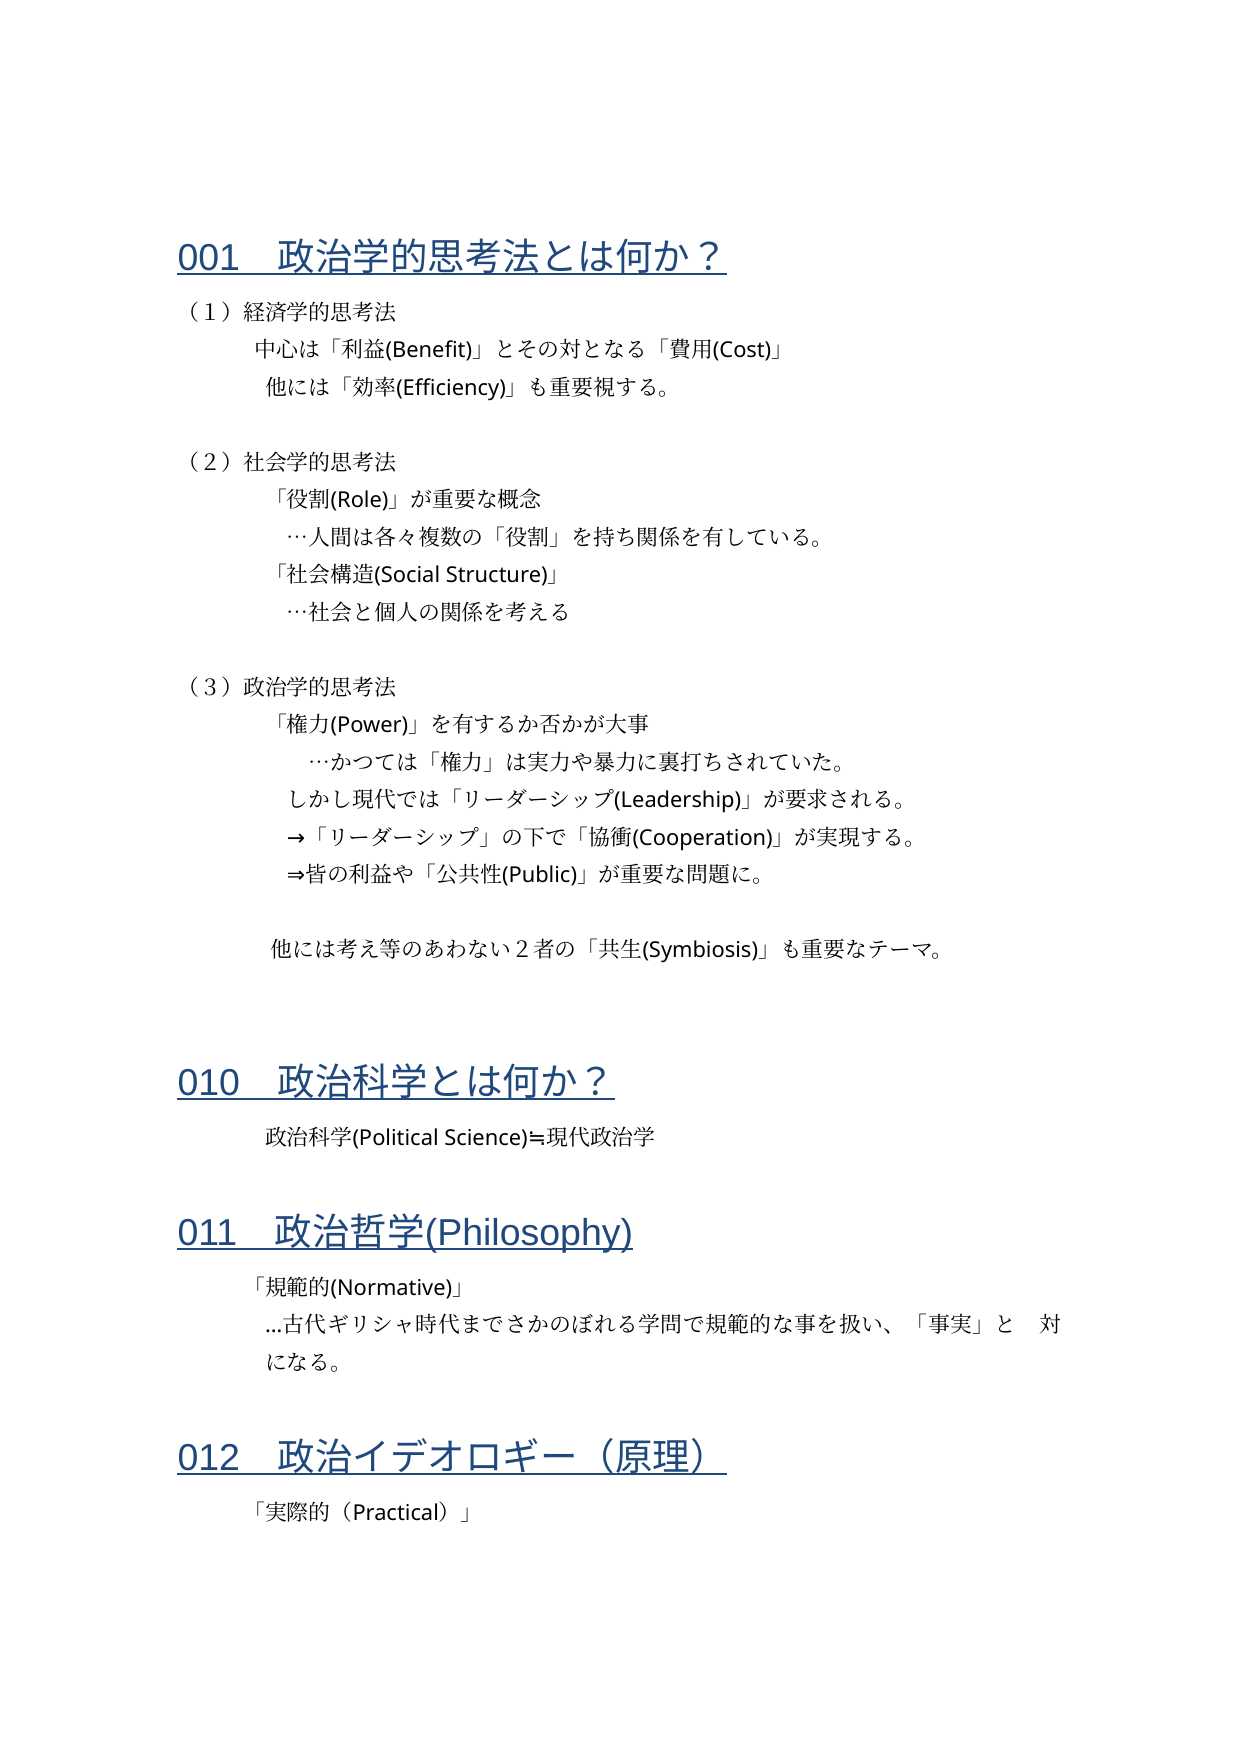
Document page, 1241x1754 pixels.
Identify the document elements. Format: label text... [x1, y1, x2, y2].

subtitle 012 政治イデオロギー（原理） [177, 1417, 1063, 1492]
text ⇒皆の利益や「公共性(Public)」が重要な問題に。 [177, 854, 1063, 892]
subtitle 010 政治科学とは何か？ [177, 1042, 1063, 1117]
text （１）経済学的思考法 [177, 292, 1063, 329]
text 他には考え等のあわない２者の「共生(Symbiosis)」も重要なテーマ。 [177, 929, 1063, 967]
text 「実際的（Practical）」 [177, 1492, 1063, 1529]
text 中心は「利益(Benefit)」とその対となる「費用(Cost)」 [177, 329, 1063, 367]
text 他には「効率(Efficiency)」も重要視する。 [177, 367, 1063, 404]
text …かつては「権力」は実力や暴力に裏打ちされていた。 [177, 742, 1063, 779]
text しかし現代では「リーダーシップ(Leadership)」が要求される。 [177, 779, 1063, 817]
text 「権力(Power)」を有するか否かが大事 [177, 704, 1063, 742]
text （２）社会学的思考法 [177, 442, 1063, 479]
subtitle 001 政治学的思考法とは何か？ [177, 217, 1063, 292]
text （３）政治学的思考法 [177, 667, 1063, 704]
text …社会と個人の関係を考える [177, 592, 1063, 629]
text …古代ギリシャ時代までさかのぼれる学問で規範的な事を扱い、「事実」と 対になる。 [265, 1304, 1063, 1379]
text 「社会構造(Social Structure)」 [177, 554, 1063, 592]
text …人間は各々複数の「役割」を持ち関係を有している。 [177, 517, 1063, 554]
text 「役割(Role)」が重要な概念 [177, 479, 1063, 517]
text 政治科学(Political Science)≒現代政治学 [177, 1117, 1063, 1154]
text →「リーダーシップ」の下で「協衝(Cooperation)」が実現する。 [177, 817, 1063, 854]
text 「規範的(Normative)」 [177, 1267, 1063, 1304]
subtitle 011 政治哲学(Philosophy) [177, 1192, 1063, 1267]
